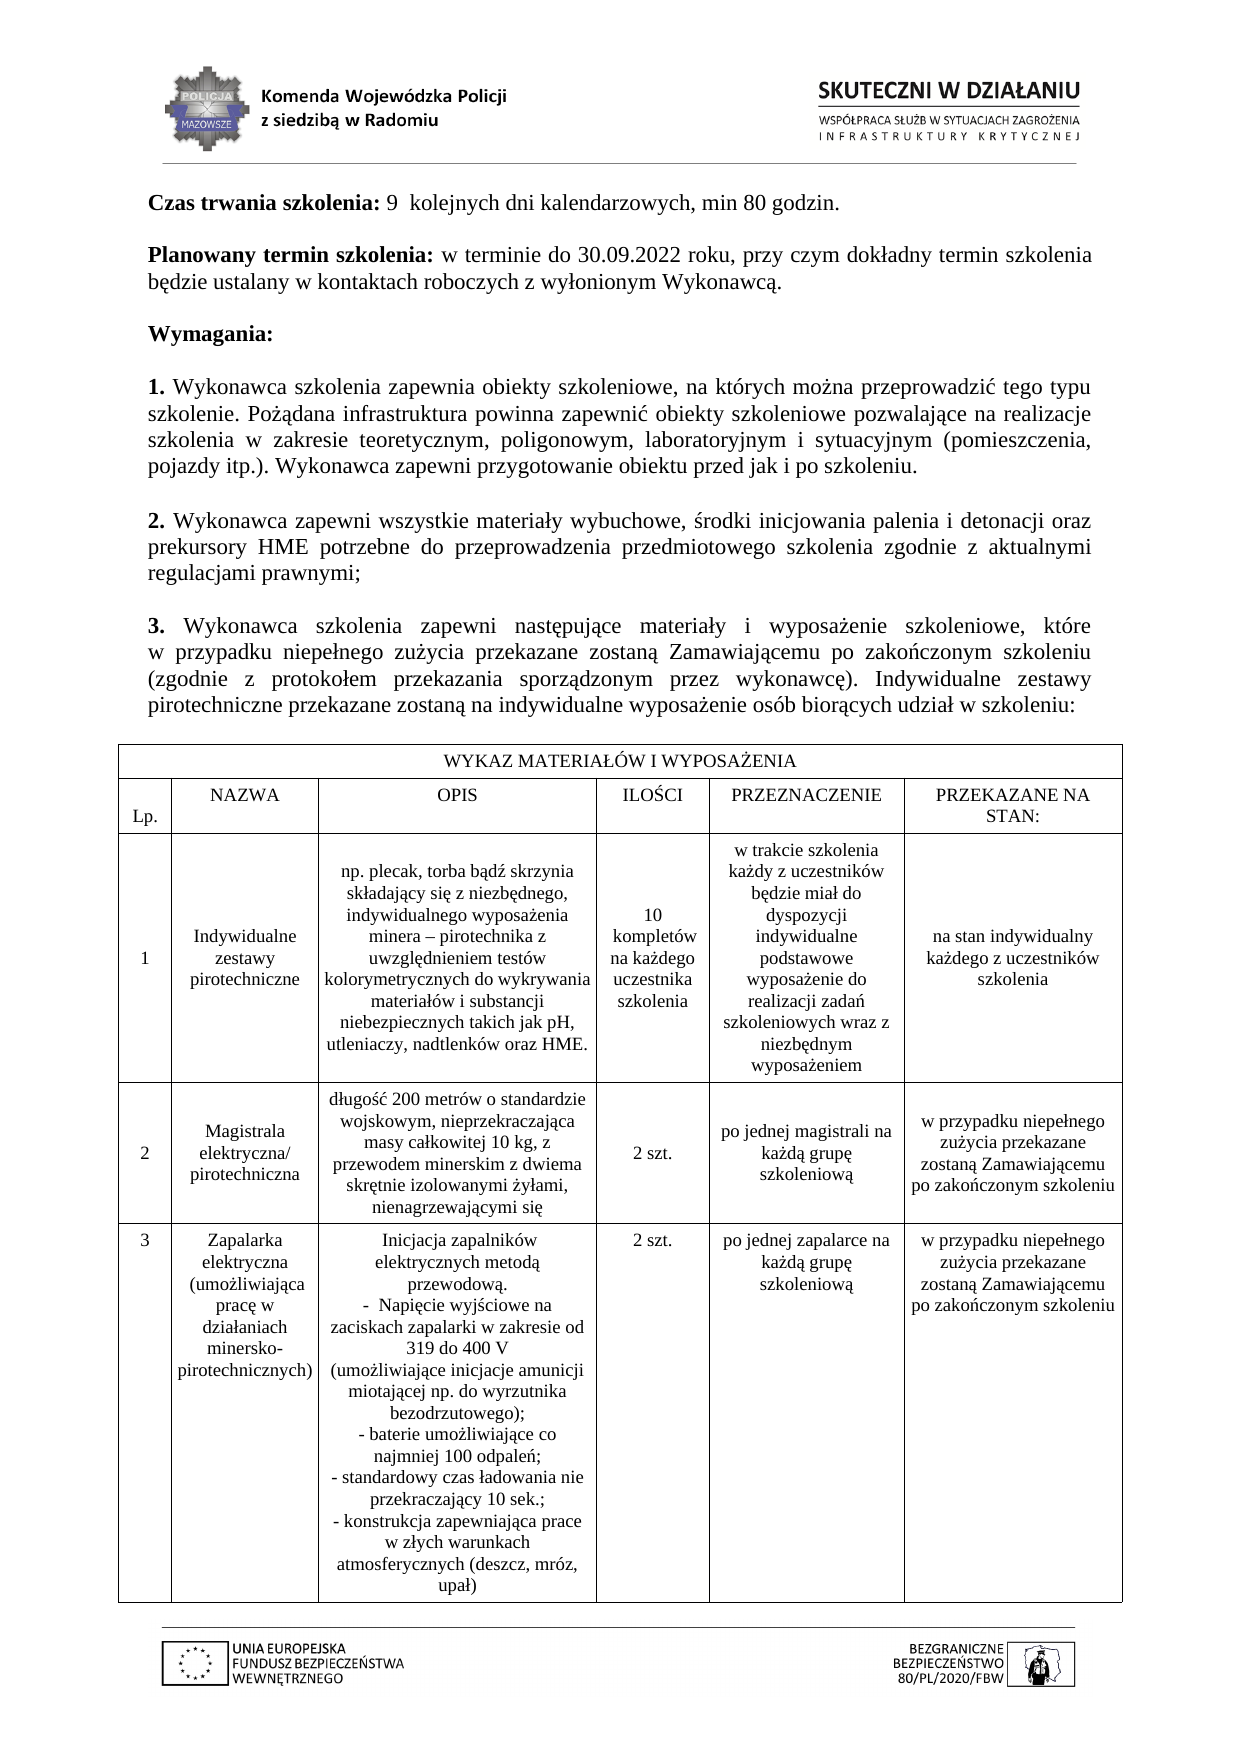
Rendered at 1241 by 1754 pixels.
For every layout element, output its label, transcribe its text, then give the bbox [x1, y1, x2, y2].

table_cell w przypadku niepełnego zużycia przekazane zostaną Zamawiającemu po zakończonym szkoleniu [905, 1224, 1122, 1602]
table_cell np. plecak, torba bądź skrzynia składający się z niezbędnego, indywidualnego wyposażenia minera – pirotechnika z uwzględnieniem testów kolorymetrycznych do wykrywania materiałów i substancji niebezpiecznych takich jak pH, utleniaczy, nadtlenków oraz HME. [319, 834, 596, 1082]
table_cell 2 szt. [597, 1083, 709, 1223]
table_cell po jednej zapalarce na każdą grupę szkoleniową [710, 1224, 904, 1602]
table_cell 2 [119, 1083, 171, 1223]
table_cell w przypadku niepełnego zużycia przekazane zostaną Zamawiającemu po zakończonym szkoleniu [905, 1083, 1122, 1223]
table_cell PRZEZNACZENIE [710, 779, 904, 832]
text Planowany termin szkolenia: w terminie do 30.09.2022 roku, przy czym dokładny termin szkolenia będzie ustalany w kontaktach roboczych z wyłonionym Wykonawcą. [148, 241, 1093, 294]
table_header WYKAZ MATERIAŁÓW I WYPOSAŻENIA [119, 745, 1122, 777]
table_cell na stan indywidualny każdego z uczestników szkolenia [905, 834, 1122, 1082]
table_cell w trakcie szkolenia każdy z uczestników będzie miał do dyspozycji indywidualne podstawowe wyposażenie do realizacji zadań szkoleniowych wraz z niezbędnym wyposażeniem [710, 834, 904, 1082]
table_cell OPIS [319, 779, 596, 832]
picture [147, 59, 1093, 171]
table_cell Indywidualne zestawy pirotechniczne [172, 834, 318, 1082]
text 3. Wykonawca szkolenia zapewni następujące materiały i wyposażenie szkoleniowe, które w przypadku niepełnego zużycia przekazane zostaną Zamawiającemu po zakończonym szkoleniu (zgodnie z protokołem przekazania sporządzonym przez wykonawcę). Indywidualne zestawy pirotechniczne przekazane zostaną na indywidualne wyposażenie osób biorących udział w szkoleniu: [148, 612, 1093, 717]
text Wymagania: [148, 321, 1093, 347]
table_cell PRZEKAZANE NA STAN: [905, 779, 1122, 832]
table_cell 3 [119, 1224, 171, 1602]
table_cell Lp. [119, 779, 171, 832]
table_cell długość 200 metrów o standardzie wojskowym, nieprzekraczająca masy całkowitej 10 kg, z przewodem minerskim z dwiema skrętnie izolowanymi żyłami, nienagrzewającymi się [319, 1083, 596, 1223]
text 2. Wykonawca zapewni wszystkie materiały wybuchowe, środki inicjowania palenia i detonacji oraz prekursory HME potrzebne do przeprowadzenia przedmiotowego szkolenia zgodnie z aktualnymi regulacjami prawnymi; [148, 507, 1093, 586]
table_cell Magistrala elektryczna/ pirotechniczna [172, 1083, 318, 1223]
picture [147, 1619, 1093, 1697]
table_cell ILOŚCI [597, 779, 709, 832]
table_cell 10 kompletów na każdego uczestnika szkolenia [597, 834, 709, 1082]
table_cell 1 [119, 834, 171, 1082]
text 1. Wykonawca szkolenia zapewnia obiekty szkoleniowe, na których można przeprowadzić tego typu szkolenie. Pożądana infrastruktura powinna zapewnić obiekty szkoleniowe pozwalające na realizacje szkolenia w zakresie teoretycznym, poligonowym, laboratoryjnym i sytuacyjnym (pomieszczenia, pojazdy itp.). Wykonawca zapewni przygotowanie obiektu przed jak i po szkoleniu. [148, 373, 1093, 479]
table_cell Zapalarka elektryczna (umożliwiająca pracę w działaniach minersko-pirotechnicznych) [172, 1224, 318, 1602]
table_cell 2 szt. [597, 1224, 709, 1602]
table_cell NAZWA [172, 779, 318, 832]
table_cell po jednej magistrali na każdą grupę szkoleniową [710, 1083, 904, 1223]
text Czas trwania szkolenia: 9 kolejnych dni kalendarzowych, min 80 godzin. [148, 189, 1093, 215]
